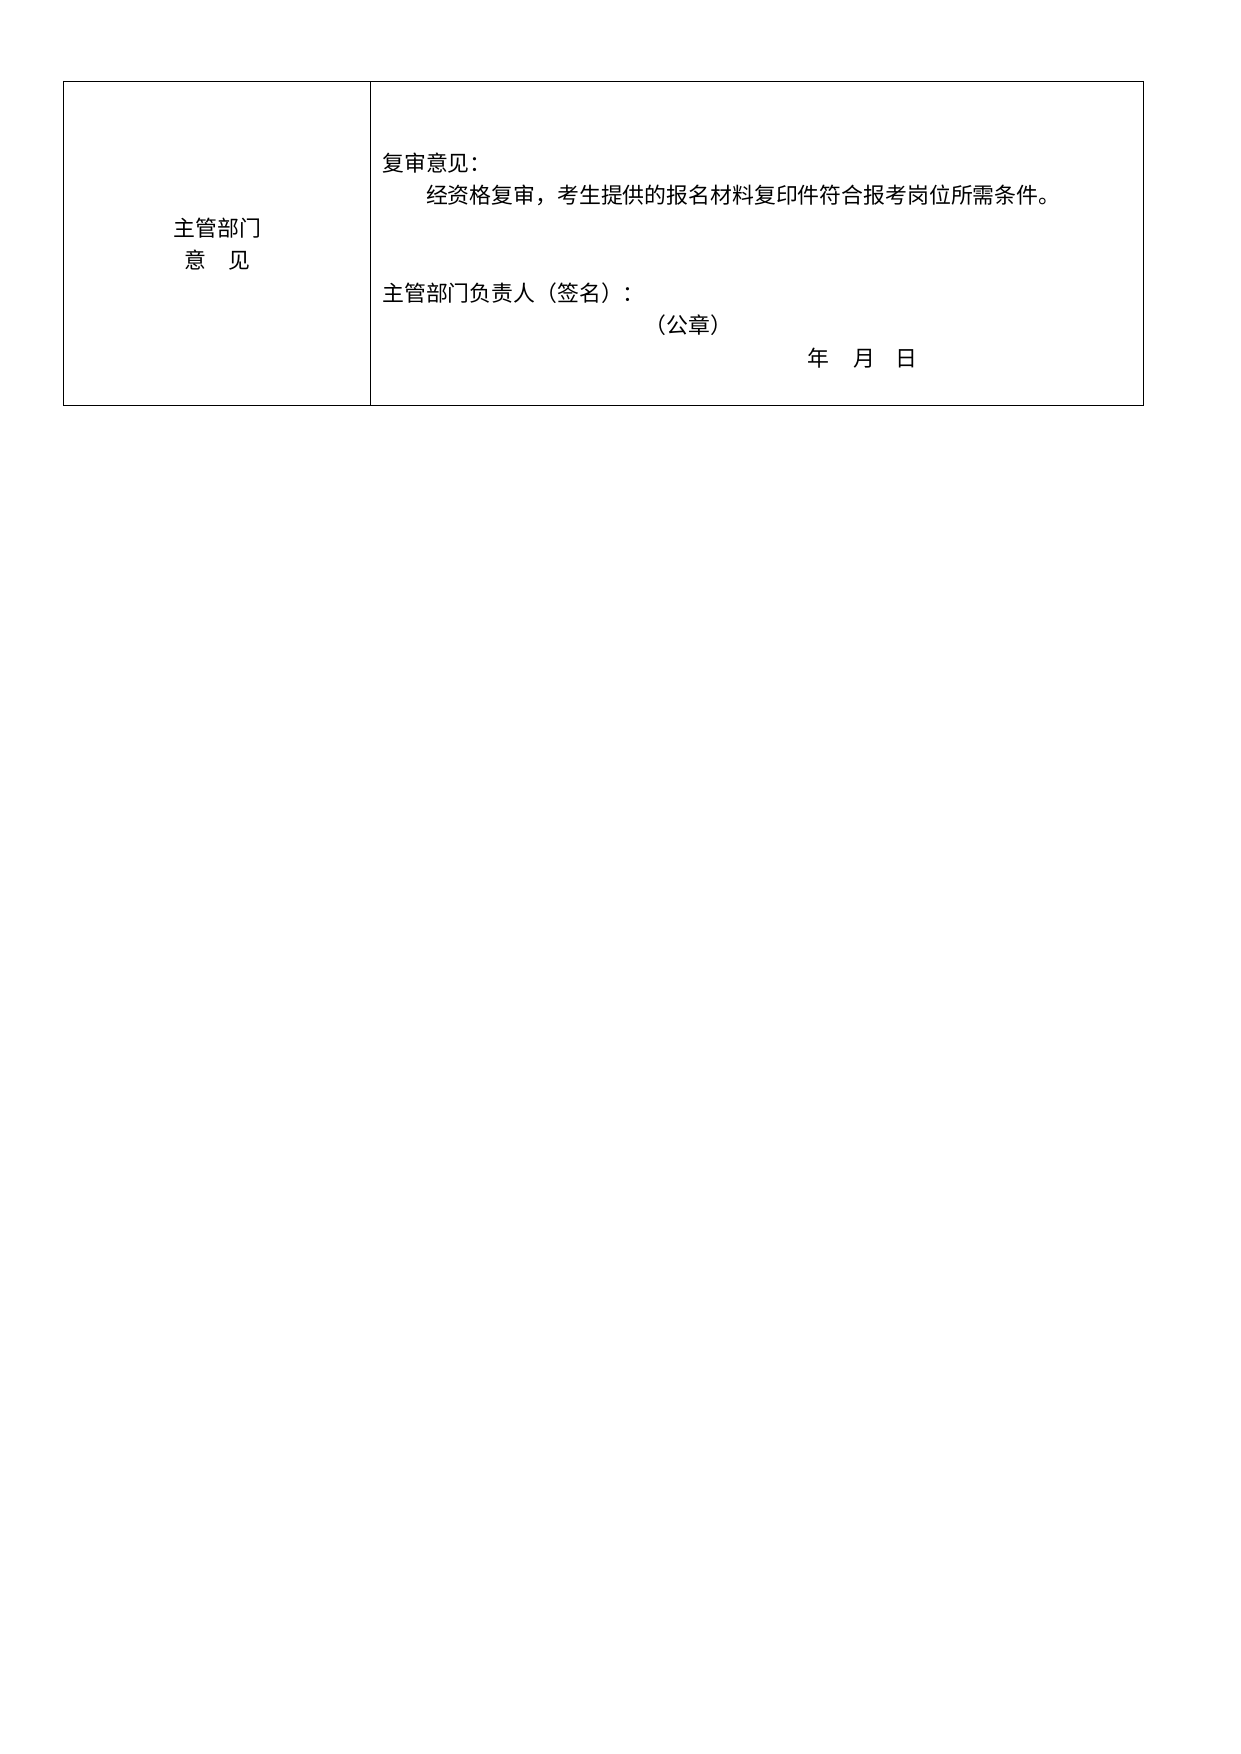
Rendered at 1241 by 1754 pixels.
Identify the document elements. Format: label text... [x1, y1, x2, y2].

table_cell 主管部门 意 见 [64, 82, 370, 404]
table_cell 复审意见： 经资格复审，考生提供的报名材料复印件符合报考岗位所需条件。 主管部门负责人（签名）： （公章） 年 月 日 [371, 82, 1143, 404]
